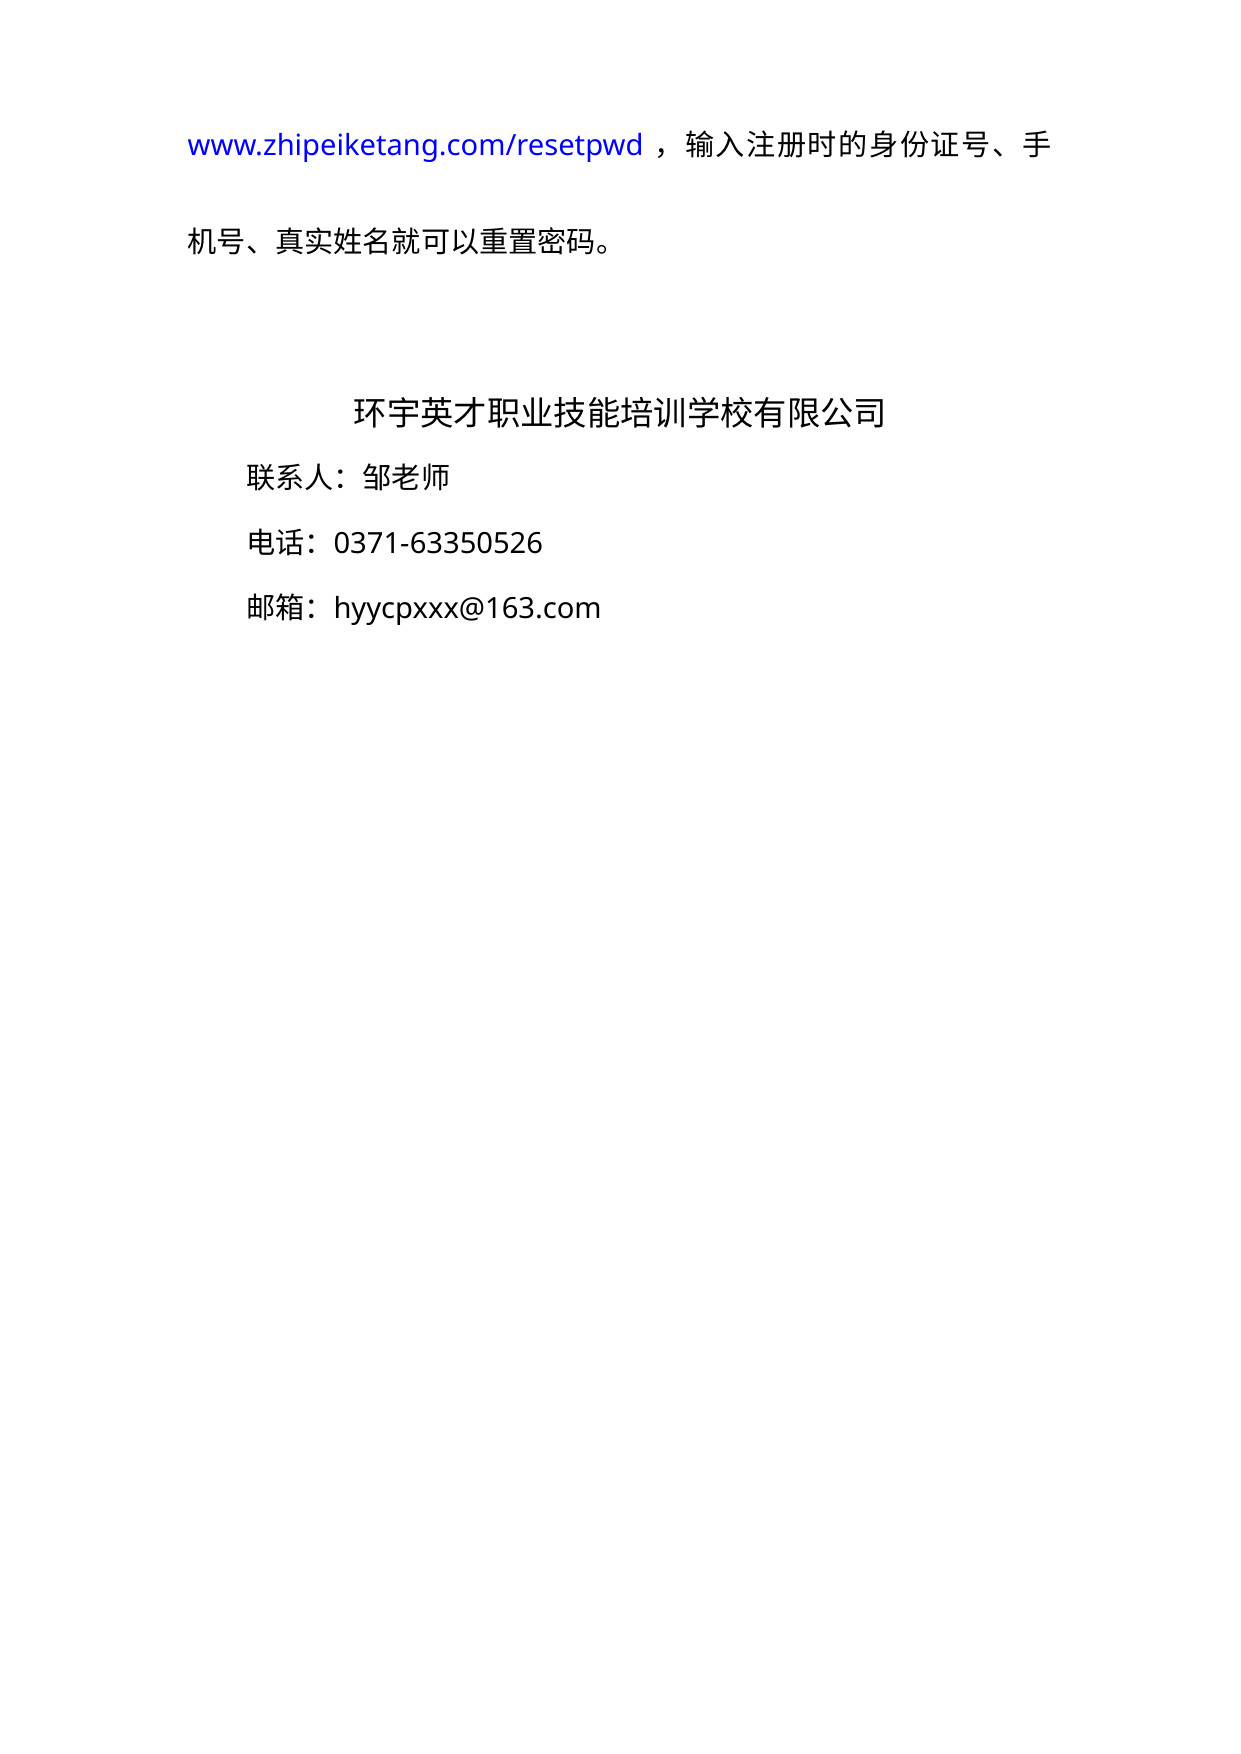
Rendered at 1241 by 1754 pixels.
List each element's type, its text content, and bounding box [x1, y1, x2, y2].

text 邮箱：hyycpxxx@163.com [187, 574, 1053, 639]
text 电话：0371-63350526 [187, 509, 1053, 574]
text 联系人：邹老师 [187, 444, 1053, 509]
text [187, 110, 1053, 273]
text 环宇英才职业技能培训学校有限公司 [187, 379, 1053, 444]
